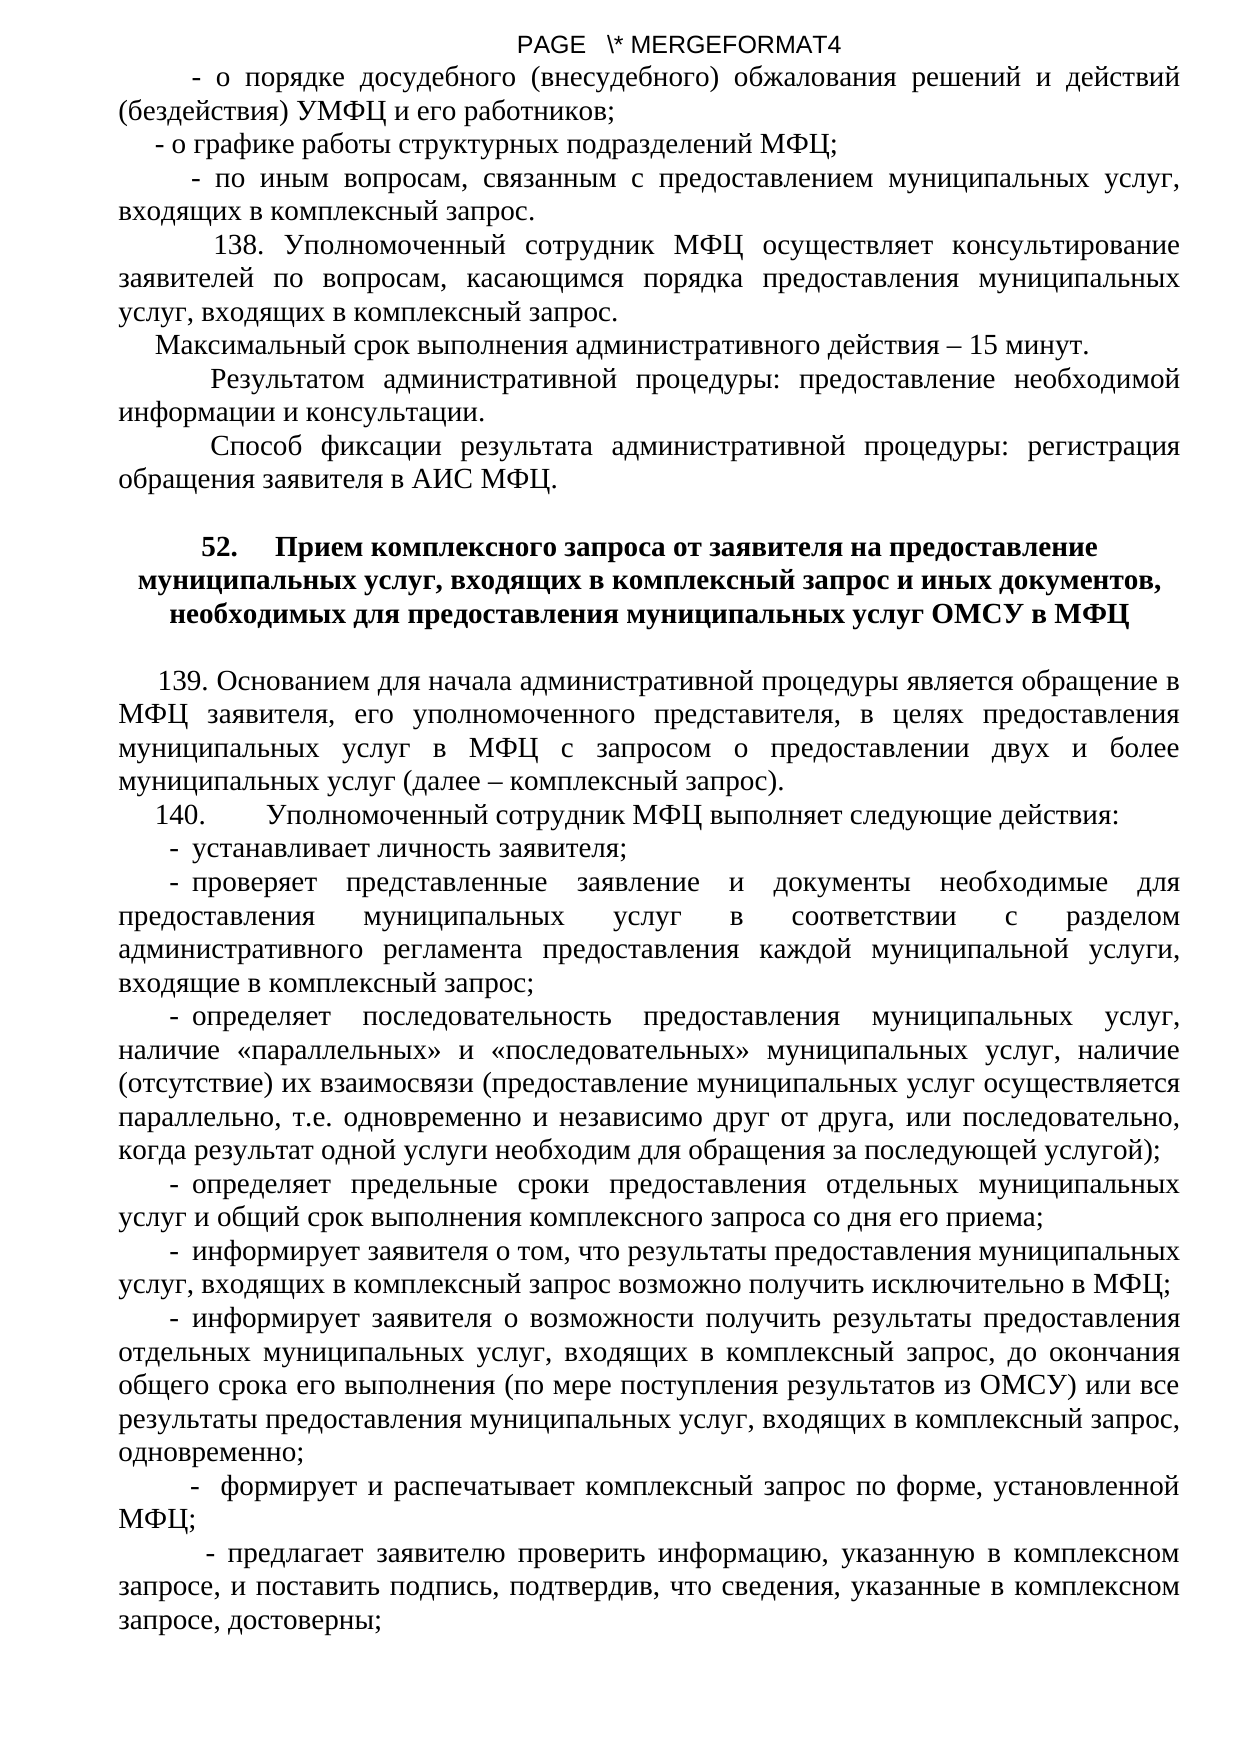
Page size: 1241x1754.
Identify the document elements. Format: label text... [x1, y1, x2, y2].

text - определяет последовательность предоставления муниципальных услуг, наличие «параллельных» и «последовательных» муниципальных услуг, наличие (отсутствие) их взаимосвязи (предоставление муниципальных услуг осуществляется параллельно, т.е. одновременно и независимо друг от друга, или последовательно, когда результат одной услуги необходим для обращения за последующей услугой); [118, 998, 1181, 1166]
text - по иным вопросам, связанным с предоставлением муниципальных услуг, входящих в комплексный запрос. [118, 160, 1181, 227]
text - информирует заявителя о возможности получить результаты предоставления отдельных муниципальных услуг, входящих в комплексный запрос, до окончания общего срока его выполнения (по мере поступления результатов из ОМСУ) или все результаты предоставления муниципальных услуг, входящих в комплексный запрос, одновременно; [118, 1300, 1181, 1468]
text - формирует и распечатывает комплексный запрос по форме, установленной МФЦ; [118, 1468, 1181, 1535]
text - о графике работы структурных подразделений МФЦ; [118, 126, 1181, 160]
text - информирует заявителя о том, что результаты предоставления муниципальных услуг, входящих в комплексный запрос возможно получить исключительно в МФЦ; [118, 1233, 1181, 1300]
text - предлагает заявителю проверить информацию, указанную в комплексном запросе, и поставить подпись, подтвердив, что сведения, указанные в комплексном запросе, достоверны; [118, 1535, 1181, 1636]
text - о порядке досудебного (внесудебного) обжалования решений и действий (бездействия) УМФЦ и его работников; [118, 59, 1181, 126]
text - определяет предельные сроки предоставления отдельных муниципальных услуг и общий срок выполнения комплексного запроса со дня его приема; [118, 1166, 1181, 1233]
text - проверяет представленные заявление и документы необходимые для предоставления муниципальных услуг в соответствии с разделом административного регламента предоставления каждой муниципальной услуги, входящие в комплексный запрос; [118, 864, 1181, 998]
text - устанавливает личность заявителя; [118, 831, 1181, 864]
text 140. Уполномоченный сотрудник МФЦ выполняет следующие действия: [118, 797, 1181, 831]
text 139. Основанием для начала административной процедуры является обращение в МФЦ заявителя, его уполномоченного представителя, в целях предоставления муниципальных услуг в МФЦ с запросом о предоставлении двух и более муниципальных услуг (далее – комплексный запрос). [118, 663, 1181, 797]
text Результатом административной процедуры: предоставление необходимой информации и консультации. [118, 361, 1181, 428]
text Максимальный срок выполнения административного действия – 15 минут. [118, 327, 1181, 361]
text 138. Уполномоченный сотрудник МФЦ осуществляет консультирование заявителей по вопросам, касающимся порядка предоставления муниципальных услуг, входящих в комплексный запрос. [118, 227, 1181, 327]
text Способ фиксации результата административной процедуры: регистрация обращения заявителя в АИС МФЦ. [118, 428, 1181, 495]
text 52. Прием комплексного запроса от заявителя на предоставление муниципальных услуг, входящих в комплексный запрос и иных документов, необходимых для предоставления муниципальных услуг ОМСУ в МФЦ [118, 529, 1181, 629]
